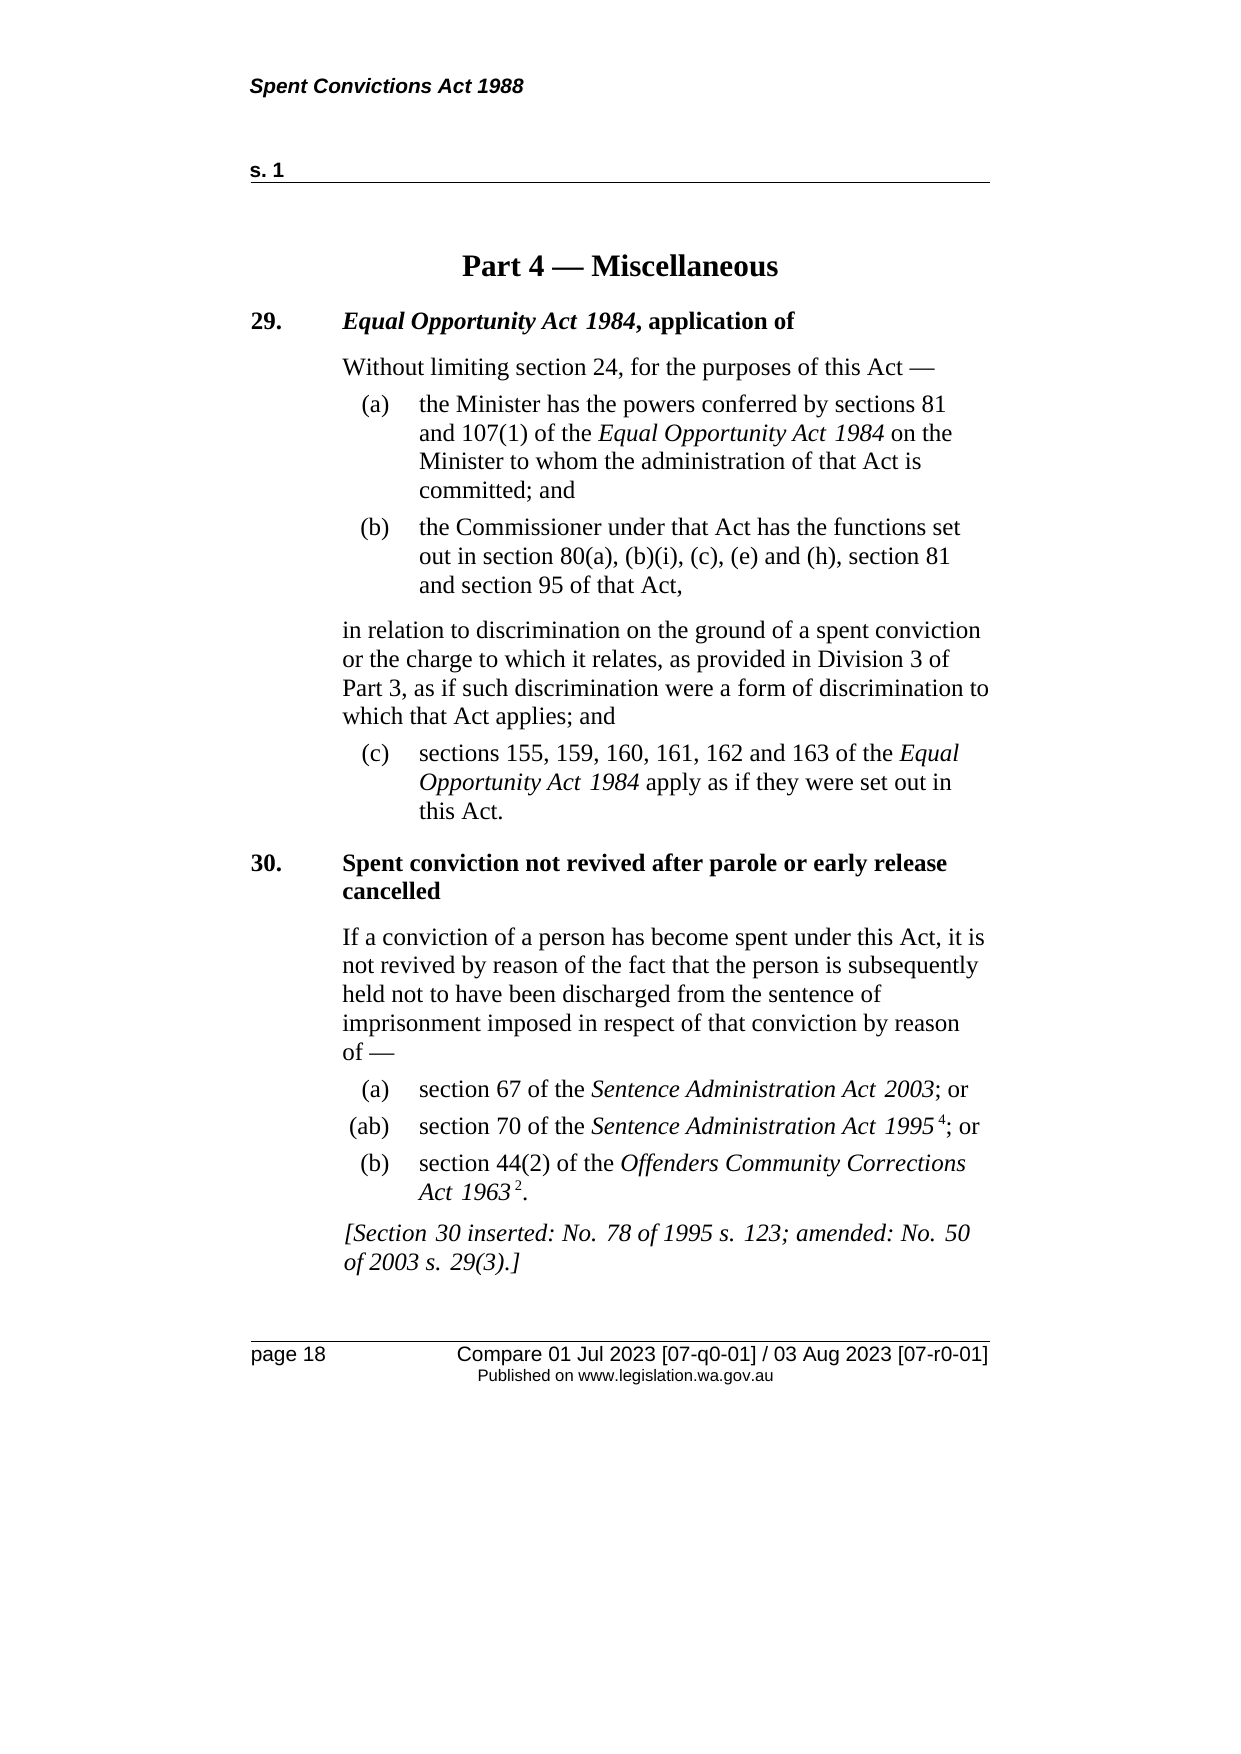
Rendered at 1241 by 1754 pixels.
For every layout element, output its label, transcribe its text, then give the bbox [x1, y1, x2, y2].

text If a conviction of a person has become spent under this Act, it is not revived by reason of the fact that the person is subsequently held not to have been discharged from the sentence of imprisonment imposed in respect of that conviction by reason of — [251, 922, 990, 1066]
text [Section 30 inserted: No. 78 of 1995 s. 123; amended: No. 50 of 2003 s. 29(3).] [251, 1218, 990, 1276]
text (b) section 44(2) of the Offenders Community Corrections Act 1963 2. [251, 1148, 990, 1206]
subtitle 29. Equal Opportunity Act 1984, application of [251, 306, 990, 335]
text (b) the Commissioner under that Act has the functions set out in section 80(a), (b)(i), (c), (e) and (h), section 81 and section 95 of that Act, [251, 512, 990, 598]
subtitle 30. Spent conviction not revived after parole or early release cancelled [251, 848, 990, 905]
text (ab) section 70 of the Sentence Administration Act 1995 4; or [251, 1111, 990, 1140]
subtitle Part 4 — Miscellaneous [251, 247, 990, 283]
text in relation to discrimination on the ground of a spent conviction or the charge to which it relates, as provided in Division 3 of Part 3, as if such discrimination were a form of discrimination to which that Act applies; and [251, 615, 990, 730]
text (c) sections 155, 159, 160, 161, 162 and 163 of the Equal Opportunity Act 1984 apply as if they were set out in this Act. [251, 738, 990, 825]
text Without limiting section 24, for the purposes of this Act — [251, 352, 990, 381]
text (a) section 67 of the Sentence Administration Act 2003; or [251, 1074, 990, 1103]
text (a) the Minister has the powers conferred by sections 81 and 107(1) of the Equal Opportunity Act 1984 on the Minister to whom the administration of that Act is committed; and [251, 389, 990, 504]
